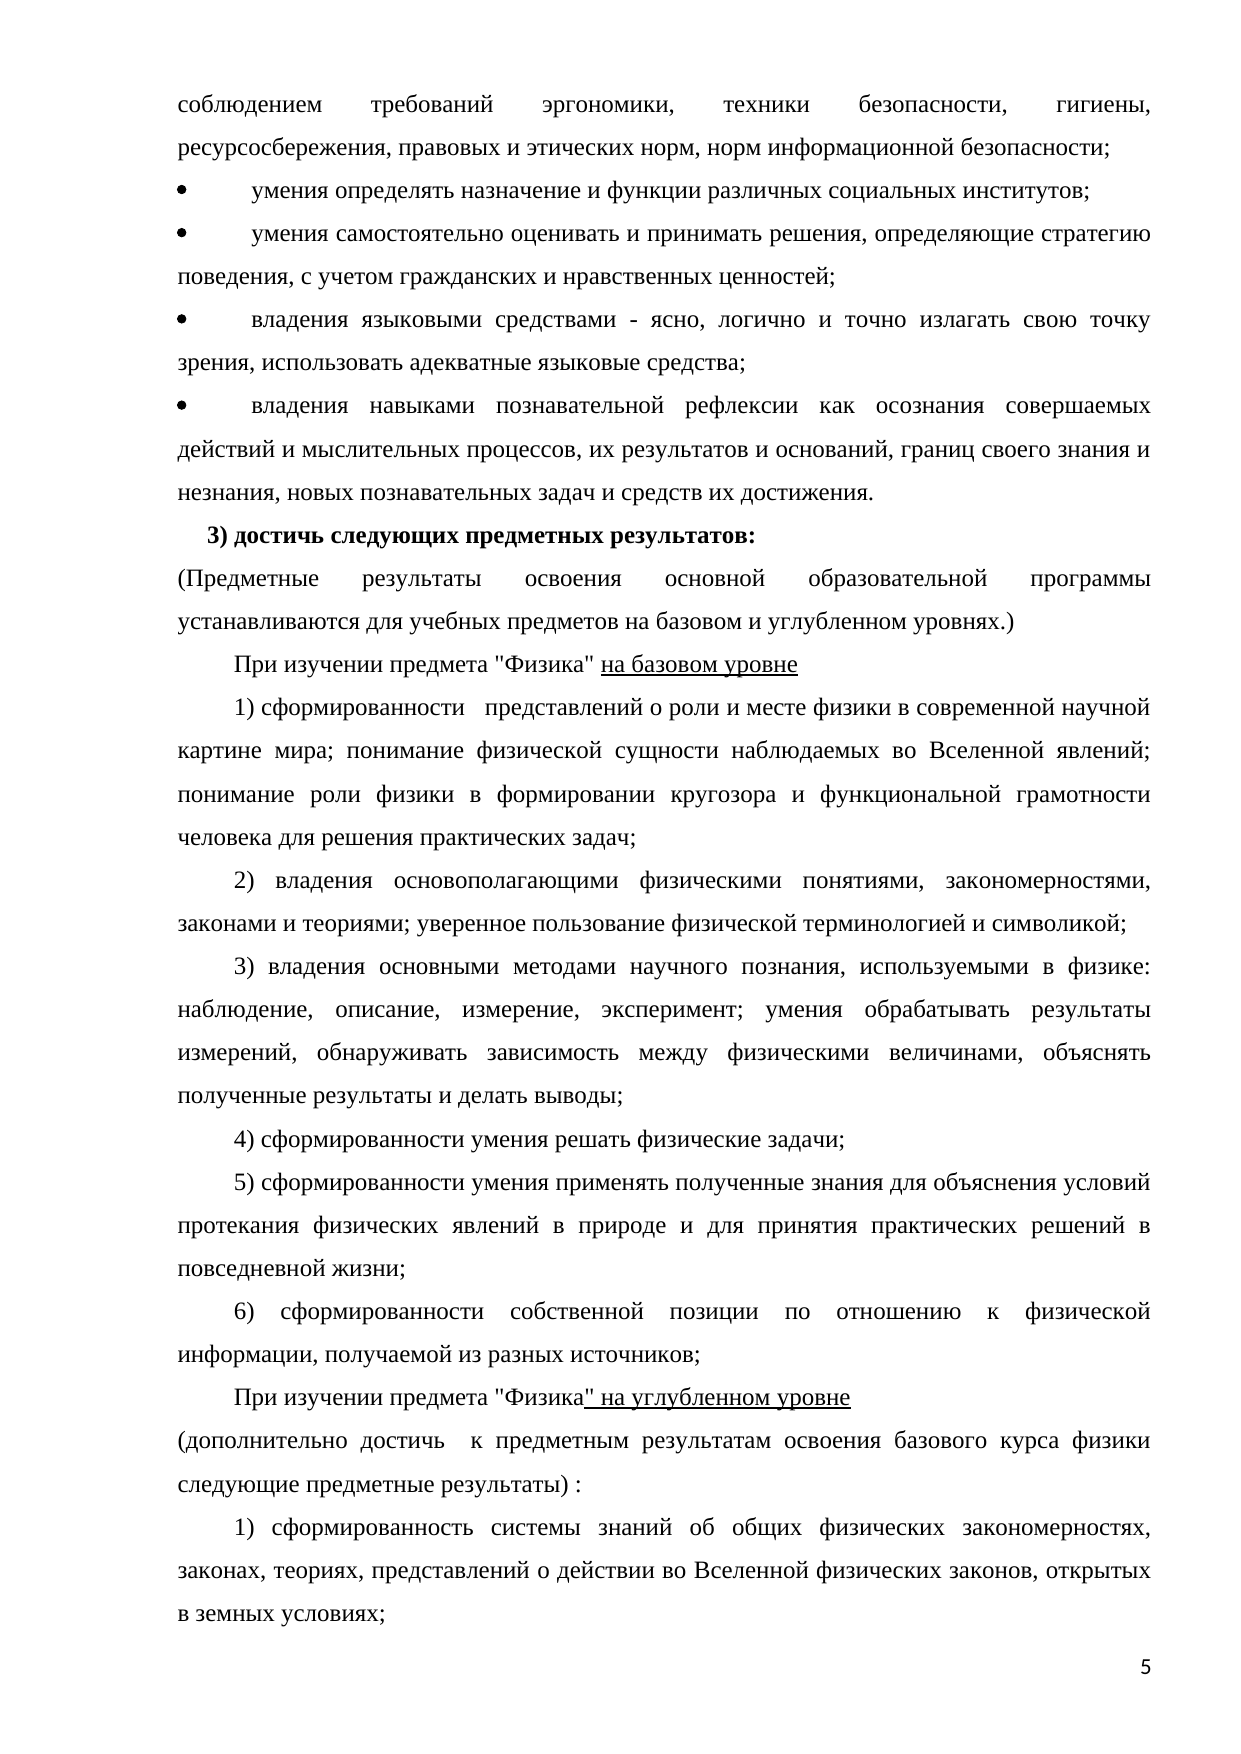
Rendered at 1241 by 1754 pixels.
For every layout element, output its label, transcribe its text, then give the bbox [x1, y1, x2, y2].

list умения определять назначение и функции различных социальных институтов; [177, 175, 1152, 204]
list умения самостоятельно оценивать и принимать решения, определяющие стратегию поведения, с учетом гражданских и нравственных ценностей; [177, 218, 1152, 290]
text (Предметные результаты освоения основной образовательной программы устанавливаются для учебных предметов на базовом и углубленном уровнях.) [177, 563, 1152, 635]
list владения языковыми средствами - ясно, логично и точно излагать свою точку зрения, использовать адекватные языковые средства; [177, 304, 1152, 376]
text 2) владения основополагающими физическими понятиями, закономерностями, законами и теориями; уверенное пользование физической терминологией и символикой; [177, 865, 1152, 937]
text При изучении предмета "Физика" на углубленном уровне [177, 1382, 1152, 1411]
list владения навыками познавательной рефлексии как осознания совершаемых действий и мыслительных процессов, их результатов и оснований, границ своего знания и незнания, новых познавательных задач и средств их достижения. [177, 391, 1152, 506]
text (дополнительно достичь к предметным результатам освоения базового курса физики следующие предметные результаты) : [177, 1426, 1152, 1497]
text 1) сформированность системы знаний об общих физических закономерностях, законах, теориях, представлений о действии во Вселенной физических законов, открытых в земных условиях; [177, 1512, 1152, 1627]
text При изучении предмета "Физика" на базовом уровне [177, 649, 1152, 678]
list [177, 89, 1152, 161]
text 5) сформированности умения применять полученные знания для объяснения условий протекания физических явлений в природе и для принятия практических решений в повседневной жизни; [177, 1167, 1152, 1282]
text 3) владения основными методами научного познания, используемыми в физике: наблюдение, описание, измерение, эксперимент; умения обрабатывать результаты измерений, обнаруживать зависимость между физическими величинами, объяснять полученные результаты и делать выводы; [177, 951, 1152, 1109]
text 1) сформированности представлений о роли и месте физики в современной научной картине мира; понимание физической сущности наблюдаемых во Вселенной явлений; понимание роли физики в формировании кругозора и функциональной грамотности человека для решения практических задач; [177, 692, 1152, 851]
list 3) достичь следующих предметных результатов: [207, 520, 1152, 549]
text 6) сформированности собственной позиции по отношению к физической информации, получаемой из разных источников; [177, 1296, 1152, 1368]
text 4) сформированности умения решать физические задачи; [177, 1124, 1152, 1152]
